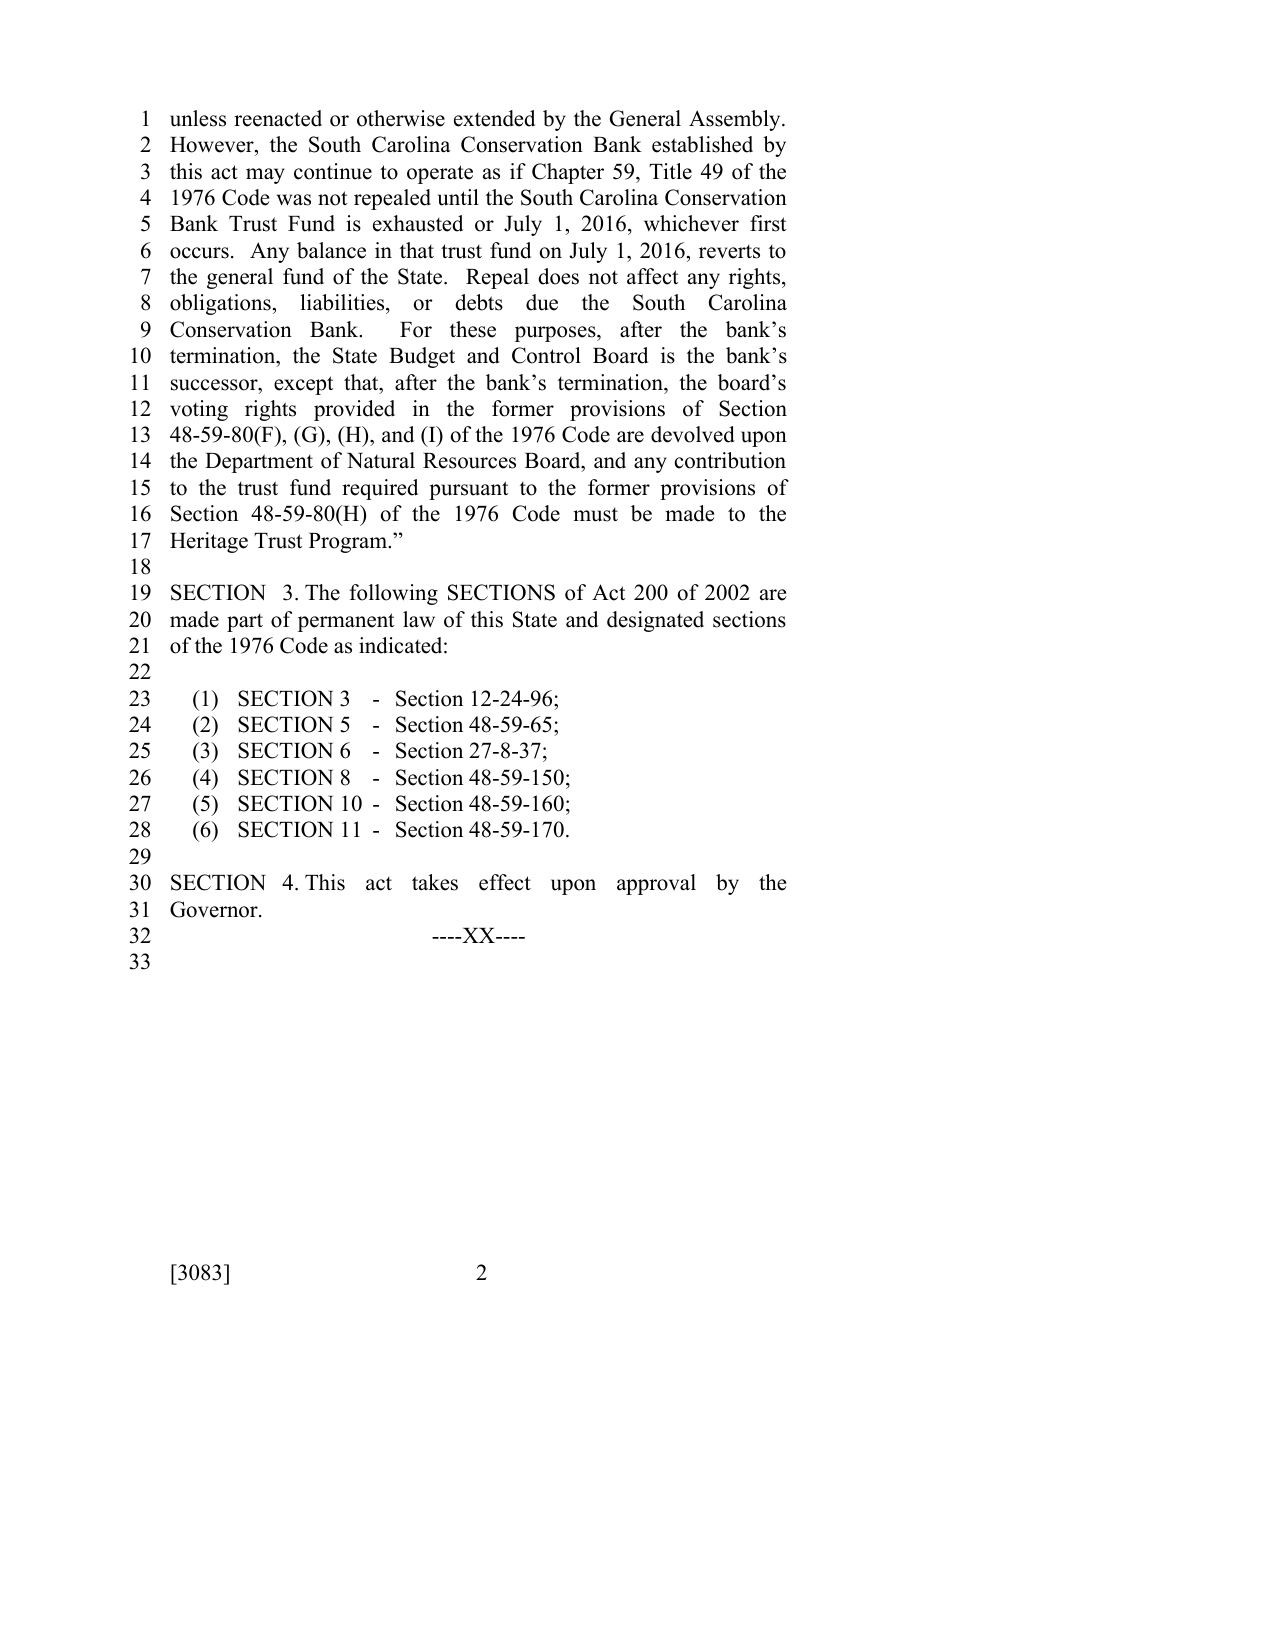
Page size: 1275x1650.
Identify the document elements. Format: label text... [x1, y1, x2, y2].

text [169, 105, 787, 553]
text (3) SECTION 6 - Section 27-8-37; [169, 737, 787, 764]
text (2) SECTION 5 - Section 48-59-65; [169, 711, 787, 737]
text (6) SECTION 11 - Section 48-59-170. [169, 817, 787, 843]
text (5) SECTION 10 - Section 48-59-160; [169, 790, 787, 817]
text (1) SECTION 3 - Section 12-24-96; [169, 685, 787, 711]
text ----XX---- [169, 922, 787, 948]
text SECTION 4. This act takes effect upon approval by the Governor. [169, 869, 787, 922]
text SECTION 3. The following SECTIONS of Act 200 of 2002 are made part of permanent law of this State and designated sections of the 1976 Code as indicated: [169, 579, 787, 658]
text (4) SECTION 8 - Section 48-59-150; [169, 764, 787, 790]
